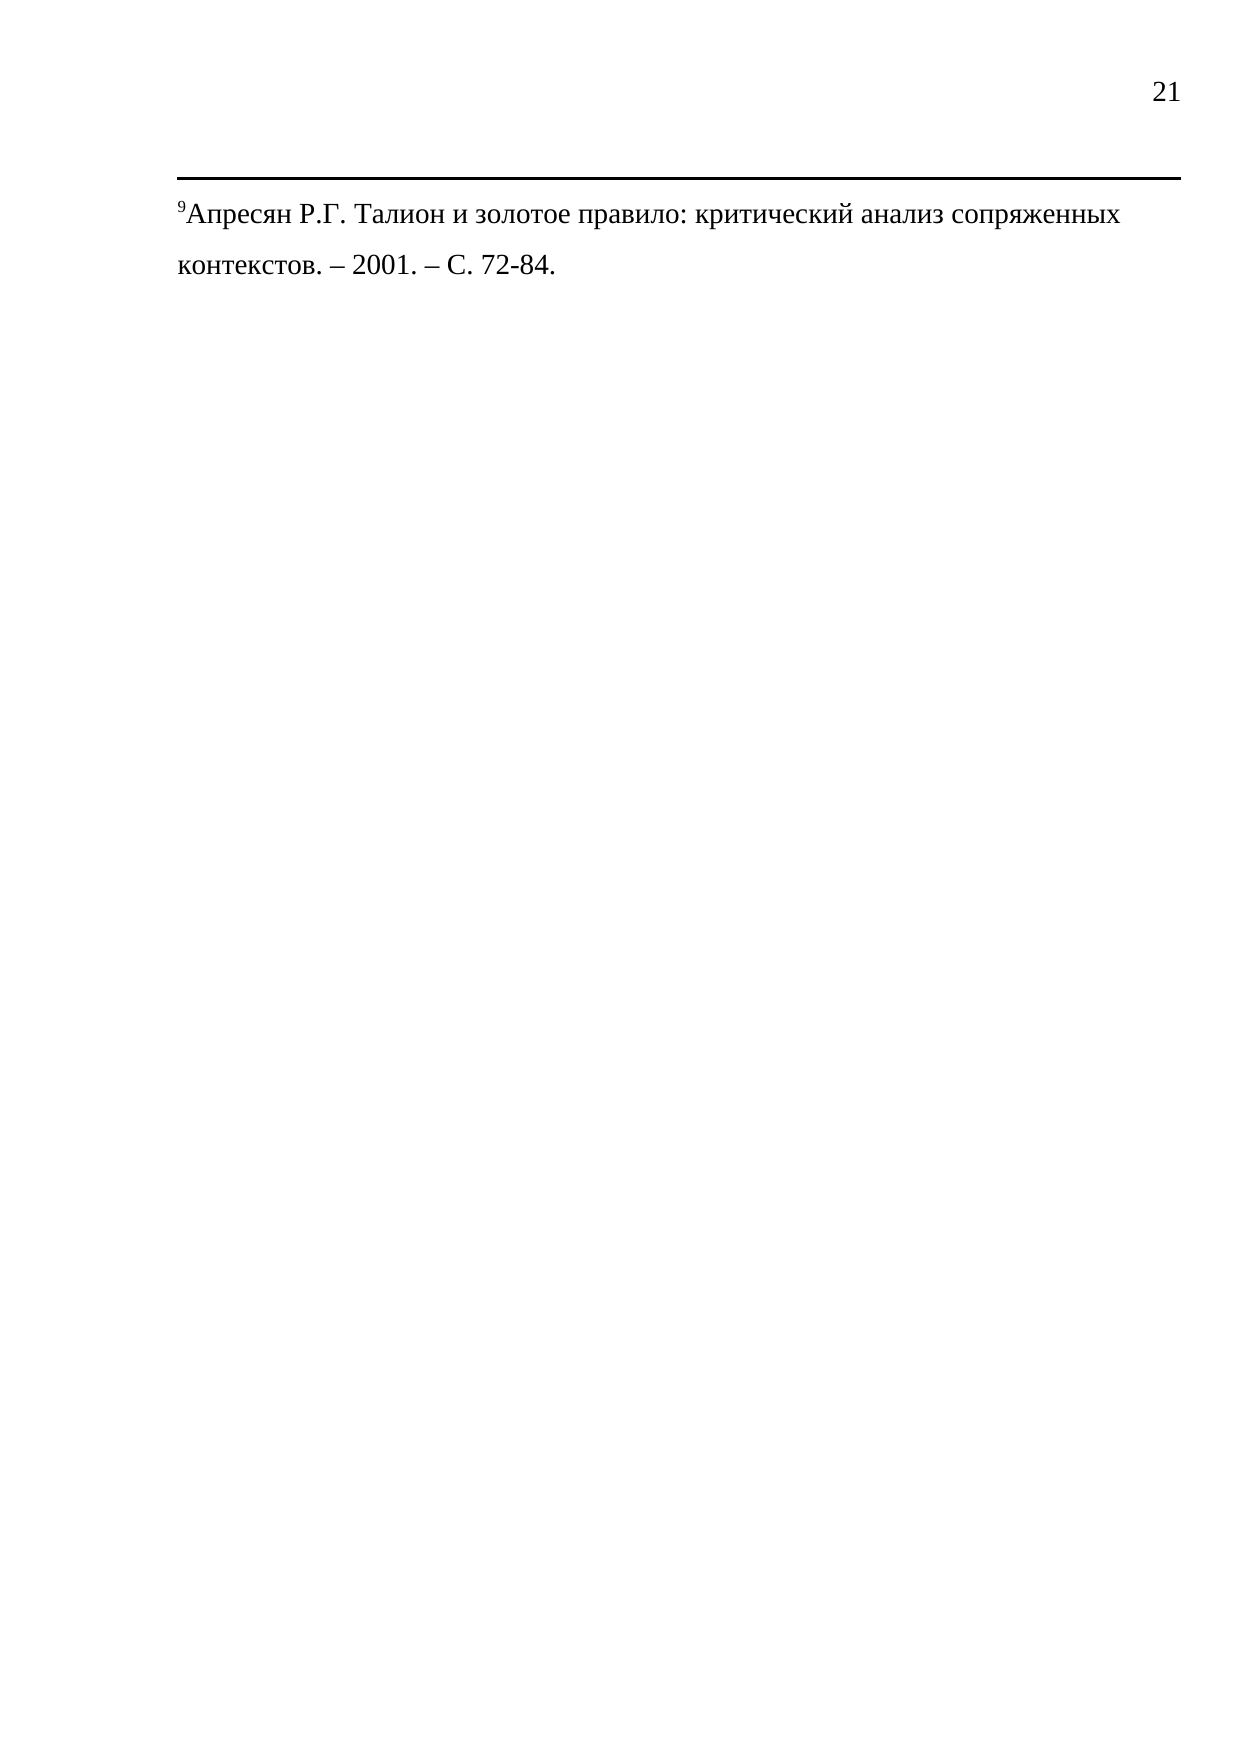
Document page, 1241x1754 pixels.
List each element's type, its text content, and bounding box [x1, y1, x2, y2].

text 9Апресян Р.Г. Талион и золотое правило: критический анализ сопряженных контекстов. – 2001. – C. 72-84. [177, 196, 1181, 280]
